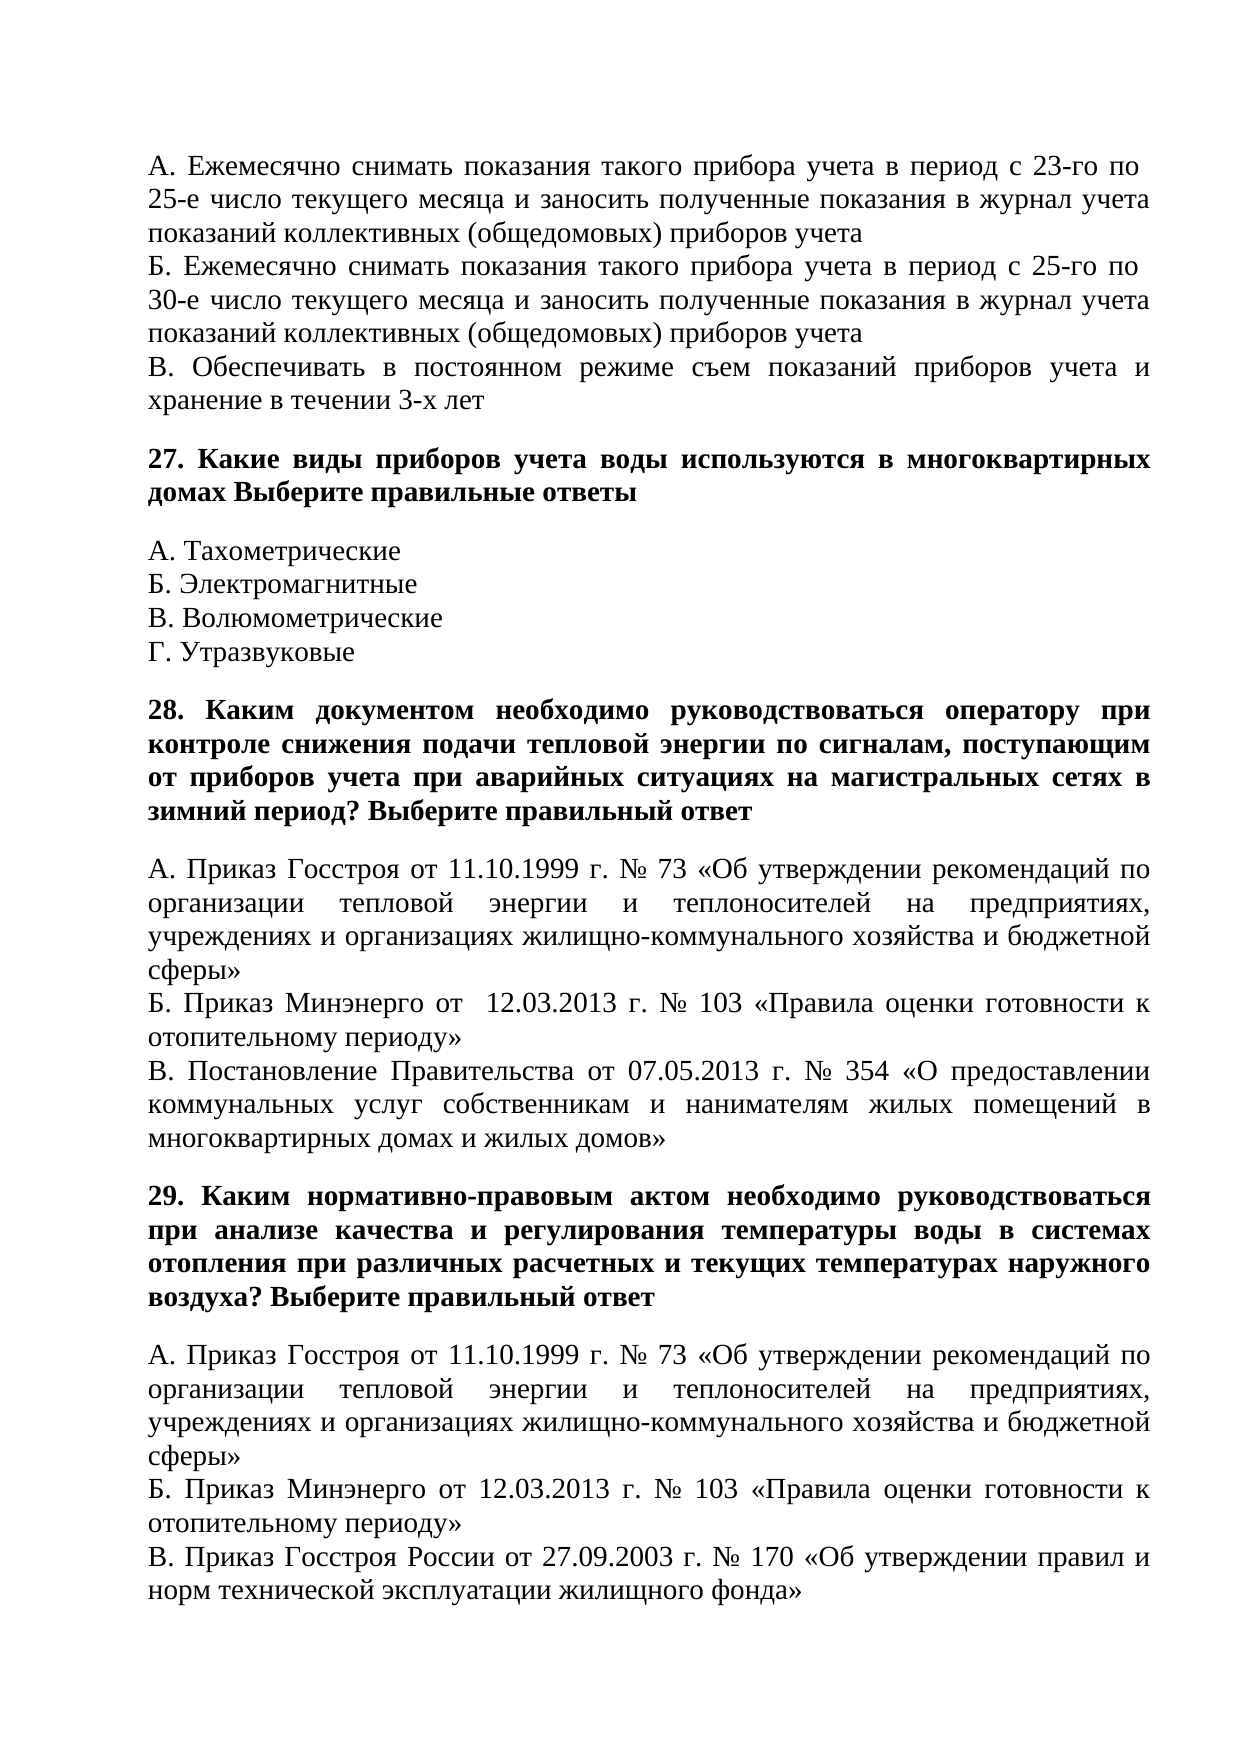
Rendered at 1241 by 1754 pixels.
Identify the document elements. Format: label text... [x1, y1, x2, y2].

text Б. Ежемесячно снимать показания такого прибора учета в период с 25-го по 30-е число текущего месяца и заносить полученные показания в журнал учета показаний коллективных (общедомовых) приборов учета [148, 248, 1152, 349]
text В. Приказ Госстроя России от 27.09.2003 г. № 170 «Об утверждении правил и норм технической эксплуатации жилищного фонда» [148, 1539, 1152, 1606]
text В. Обеспечивать в постоянном режиме съем показаний приборов учета и хранение в течении 3-х лет [148, 349, 1152, 416]
text 27. Какие виды приборов учета воды используются в многоквартирных домах Выберите правильные ответы [148, 441, 1152, 508]
text Б. Приказ Минэнерго от 12.03.2013 г. № 103 «Правила оценки готовности к отопительному периоду» [148, 986, 1152, 1053]
text В. Волюмометрические [148, 600, 1152, 634]
text А. Ежемесячно снимать показания такого прибора учета в период с 23-го по 25-е число текущего месяца и заносить полученные показания в журнал учета показаний коллективных (общедомовых) приборов учета [148, 148, 1152, 248]
text 29. Каким нормативно-правовым актом необходимо руководствоваться при анализе качества и регулирования температуры воды в системах отопления при различных расчетных и текущих температурах наружного воздуха? Выберите правильный ответ [148, 1178, 1152, 1312]
text Г. Утразвуковые [148, 634, 1152, 667]
text 28. Каким документом необходимо руководствоваться оператору при контроле снижения подачи тепловой энергии по сигналам, поступающим от приборов учета при аварийных ситуациях на магистральных сетях в зимний период? Выберите правильный ответ [148, 692, 1152, 826]
text В. Постановление Правительства от 07.05.2013 г. № 354 «О предоставлении коммунальных услуг собственникам и нанимателям жилых помещений в многоквартирных домах и жилых домов» [148, 1053, 1152, 1153]
text Б. Электромагнитные [148, 567, 1152, 600]
text А. Тахометрические [148, 533, 1152, 567]
text А. Приказ Госстроя от 11.10.1999 г. № 73 «Об утверждении рекомендаций по организации тепловой энергии и теплоносителей на предприятиях, учреждениях и организациях жилищно-коммунального хозяйства и бюджетной сферы» [148, 1337, 1152, 1472]
text А. Приказ Госстроя от 11.10.1999 г. № 73 «Об утверждении рекомендаций по организации тепловой энергии и теплоносителей на предприятиях, учреждениях и организациях жилищно-коммунального хозяйства и бюджетной сферы» [148, 851, 1152, 986]
text Б. Приказ Минэнерго от 12.03.2013 г. № 103 «Правила оценки готовности к отопительному периоду» [148, 1472, 1152, 1539]
